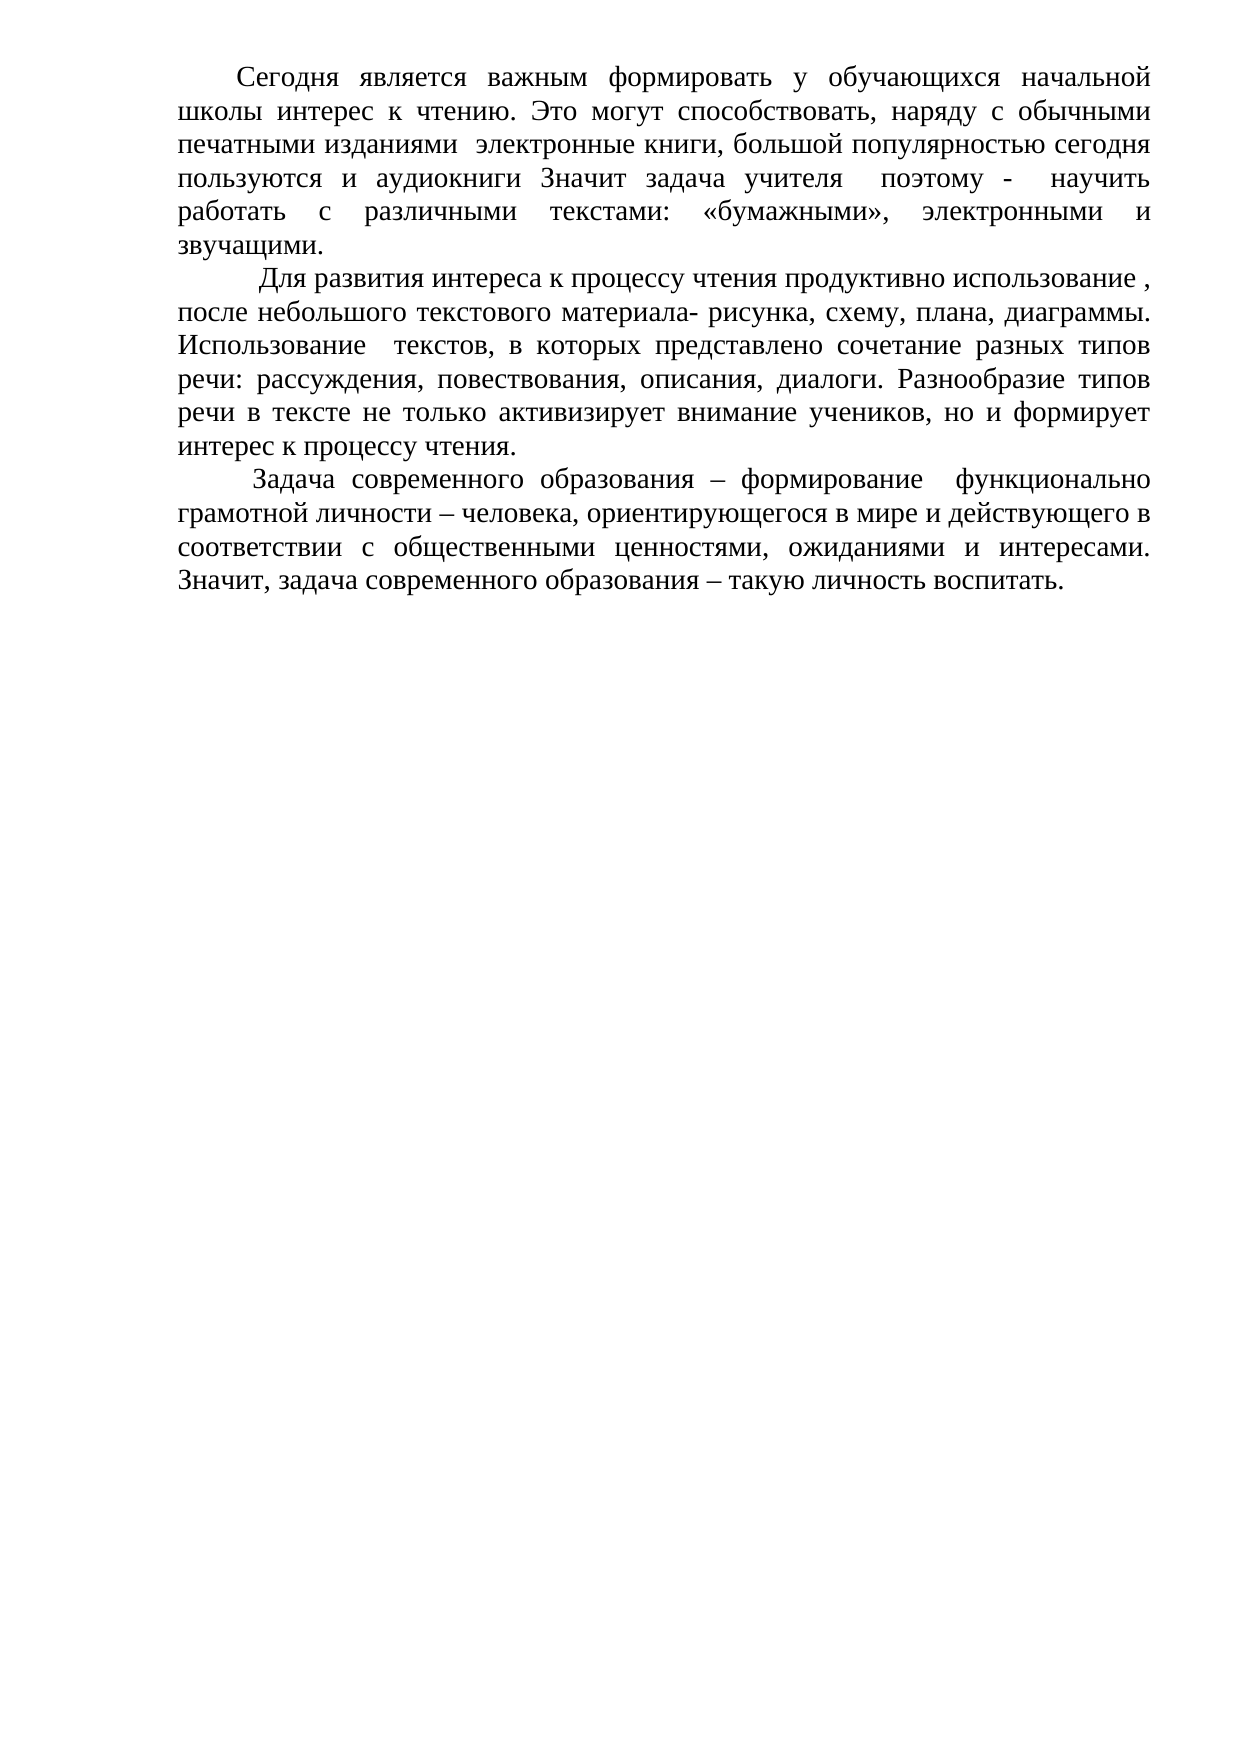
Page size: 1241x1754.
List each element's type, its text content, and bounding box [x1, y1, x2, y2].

text Сегодня является важным формировать у обучающихся начальной школы интерес к чтению. Это могут способствовать, наряду с обычными печатными изданиями электронные книги, большой популярностью сегодня пользуются и аудиокниги Значит задача учителя поэтому - научить работать с различными текстами: «бумажными», электронными и звучащими. [177, 59, 1152, 260]
text Задача современного образования – формирование функционально грамотной личности – человека, ориентирующегося в мире и действующего в соответствии с общественными ценностями, ожиданиями и интересами. Значит, задача современного образования – такую личность воспитать. [177, 462, 1152, 596]
text Для развития интереса к процессу чтения продуктивно использование , после небольшого текстового материала- рисунка, схему, плана, диаграммы. Использование текстов, в которых представлено сочетание разных типов речи: рассуждения, повествования, описания, диалоги. Разнообразие типов речи в тексте не только активизирует внимание учеников, но и формирует интерес к процессу чтения. [177, 260, 1152, 462]
